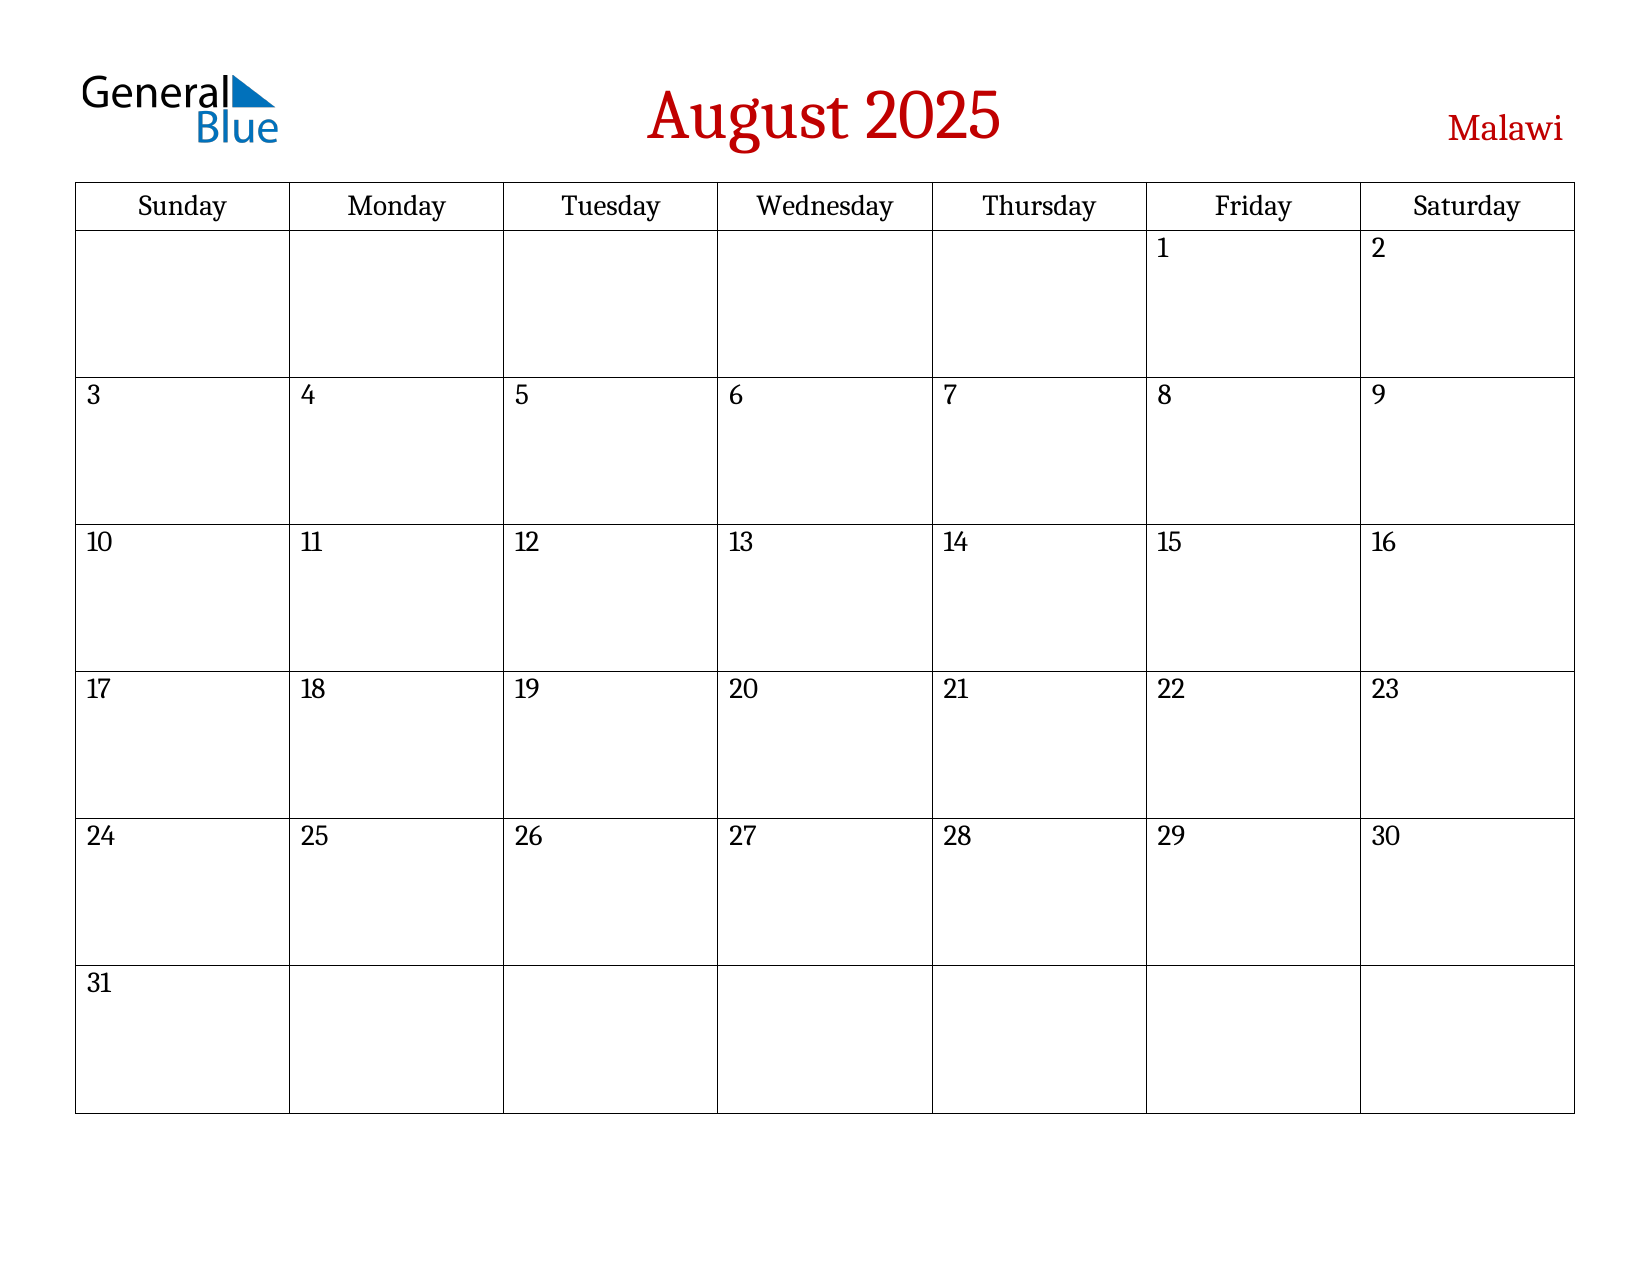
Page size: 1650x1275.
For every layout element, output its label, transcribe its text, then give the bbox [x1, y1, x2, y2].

table_cell [933, 265, 1146, 377]
table_cell Wednesday [718, 183, 932, 230]
table_cell [933, 559, 1146, 671]
table_cell [290, 265, 503, 377]
table_cell 3 [76, 378, 289, 412]
table_cell [76, 231, 289, 264]
table_cell 27 [718, 819, 932, 853]
picture [82, 75, 278, 143]
table_cell 9 [1361, 378, 1574, 412]
table_cell [718, 966, 932, 1000]
table_cell [290, 706, 503, 818]
table_cell 5 [504, 378, 717, 412]
table_cell 13 [718, 525, 932, 559]
table_cell [933, 1000, 1146, 1112]
table_cell Monday [290, 183, 503, 230]
table_cell [1147, 265, 1360, 377]
table_cell [290, 1000, 503, 1112]
table_cell [718, 706, 932, 818]
table_cell 6 [718, 378, 932, 412]
table_cell [504, 966, 717, 1000]
table_cell [76, 706, 289, 818]
table_cell [1147, 966, 1360, 1000]
table_cell [718, 853, 932, 965]
table_cell 7 [933, 378, 1146, 412]
table_cell [76, 559, 289, 671]
table_cell [933, 853, 1146, 965]
table_cell 29 [1147, 819, 1360, 853]
table_cell 19 [504, 672, 717, 706]
table_cell [1361, 853, 1574, 965]
table_cell [290, 966, 503, 1000]
table_cell [76, 853, 289, 965]
table_cell 20 [718, 672, 932, 706]
table_cell 25 [290, 819, 503, 853]
table_cell Sunday [76, 183, 289, 230]
table_cell [504, 1000, 717, 1112]
table_cell 15 [1147, 525, 1360, 559]
table_header [76, 75, 503, 182]
table_cell [1147, 559, 1360, 671]
table_cell 14 [933, 525, 1146, 559]
table_cell [1361, 1000, 1574, 1112]
table_header August 2025 [504, 75, 1146, 182]
table_header Malawi [1146, 75, 1574, 182]
table_cell [1361, 412, 1574, 524]
table_cell [1361, 559, 1574, 671]
table_cell 23 [1361, 672, 1574, 706]
table_cell [1147, 853, 1360, 965]
table_cell 10 [76, 525, 289, 559]
table_cell [718, 559, 932, 671]
table_cell 21 [933, 672, 1146, 706]
table_cell [1147, 412, 1360, 524]
table_cell [290, 231, 503, 264]
table_cell 24 [76, 819, 289, 853]
table_cell 11 [290, 525, 503, 559]
table_cell 1 [1147, 231, 1360, 264]
table_cell 8 [1147, 378, 1360, 412]
table_cell [718, 265, 932, 377]
table_cell Saturday [1361, 183, 1574, 230]
table_cell [1147, 1000, 1360, 1112]
table_cell [1361, 706, 1574, 818]
table_cell 12 [504, 525, 717, 559]
table_cell Thursday [933, 183, 1146, 230]
table_cell 4 [290, 378, 503, 412]
table_cell [76, 412, 289, 524]
table_cell 31 [76, 966, 289, 1000]
table_cell [933, 706, 1146, 818]
table_cell 26 [504, 819, 717, 853]
table_cell [504, 853, 717, 965]
table_cell [1147, 706, 1360, 818]
table_cell 30 [1361, 819, 1574, 853]
table_cell [933, 231, 1146, 264]
table_cell [718, 1000, 932, 1112]
table_cell [933, 966, 1146, 1000]
table_cell 17 [76, 672, 289, 706]
table_cell [1361, 265, 1574, 377]
table_cell [290, 853, 503, 965]
table_cell [504, 559, 717, 671]
table_cell 18 [290, 672, 503, 706]
table_cell [504, 412, 717, 524]
table_cell 28 [933, 819, 1146, 853]
table_cell 16 [1361, 525, 1574, 559]
table_cell [504, 231, 717, 264]
table_cell 22 [1147, 672, 1360, 706]
table_cell [290, 412, 503, 524]
table_cell [718, 231, 932, 264]
table_cell [1361, 966, 1574, 1000]
table_cell [718, 412, 932, 524]
table_cell [76, 265, 289, 377]
table_cell [504, 265, 717, 377]
table_cell [76, 1000, 289, 1112]
table_cell [504, 706, 717, 818]
table_cell [290, 559, 503, 671]
table_cell Friday [1147, 183, 1360, 230]
table_cell 2 [1361, 231, 1574, 264]
table_cell Tuesday [504, 183, 717, 230]
table_cell [933, 412, 1146, 524]
